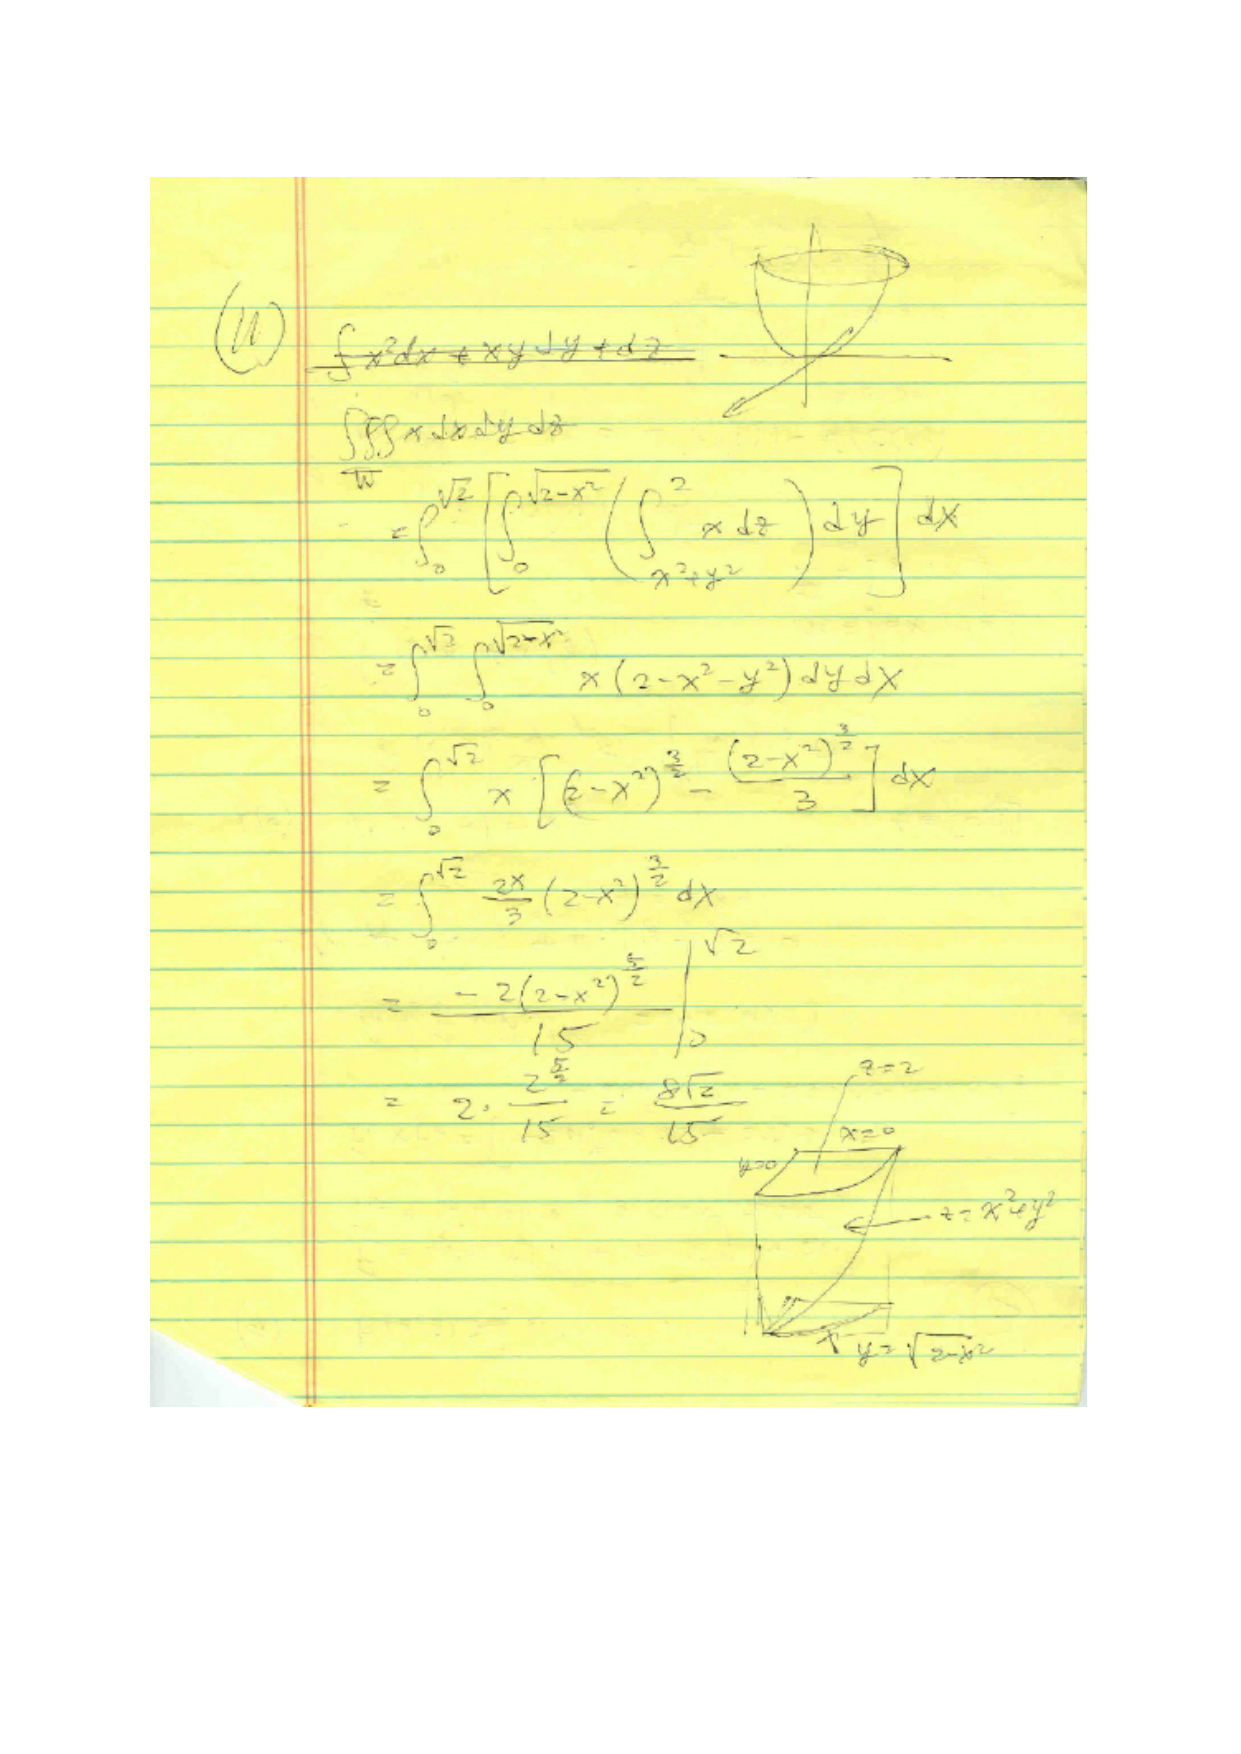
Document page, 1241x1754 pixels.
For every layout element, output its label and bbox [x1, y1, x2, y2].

picture [150, 177, 1088, 1407]
